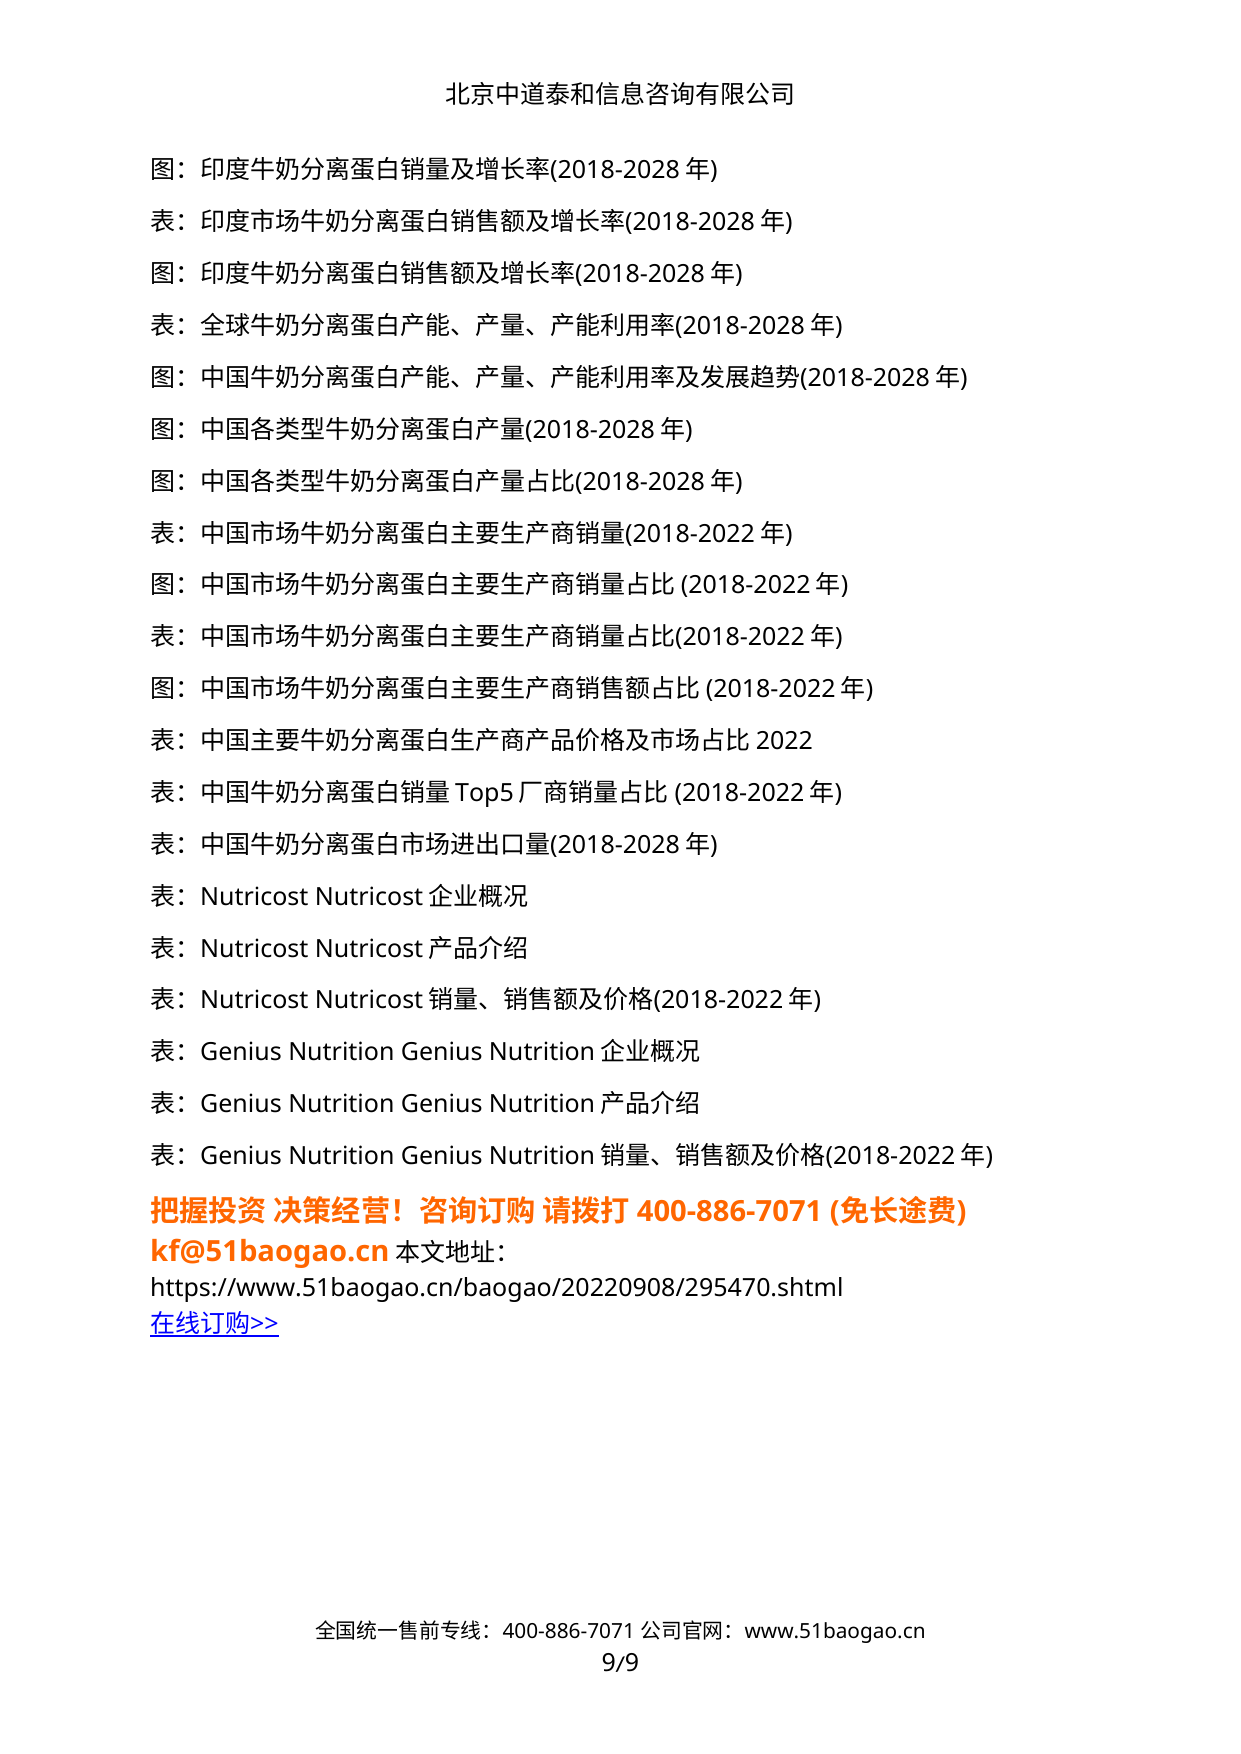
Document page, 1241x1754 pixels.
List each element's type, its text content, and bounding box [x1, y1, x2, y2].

text 表：Genius Nutrition Genius Nutrition销量、销售额及价格(2018-2022年) [150, 1136, 1090, 1172]
text 图：印度牛奶分离蛋白销量及增长率(2018-2028年) [150, 150, 1090, 186]
text 表：Nutricost Nutricost企业概况 [150, 876, 1090, 912]
text 表：中国主要牛奶分离蛋白生产商产品价格及市场占比 2022 [150, 721, 1090, 757]
text 表：全球牛奶分离蛋白产能、产量、产能利用率(2018-2028年) [150, 306, 1090, 342]
text 表：印度市场牛奶分离蛋白销售额及增长率(2018-2028年) [150, 202, 1090, 238]
text 图：中国各类型牛奶分离蛋白产量占比(2018-2028年) [150, 461, 1090, 497]
text 表：Genius Nutrition Genius Nutrition企业概况 [150, 1032, 1090, 1068]
text 表：Nutricost Nutricost销量、销售额及价格(2018-2022年) [150, 980, 1090, 1016]
text 在线订购>> [150, 1304, 1090, 1340]
text 图：中国牛奶分离蛋白产能、产量、产能利用率及发展趋势(2018-2028年) [150, 357, 1090, 394]
text 图：印度牛奶分离蛋白销售额及增长率(2018-2028年) [150, 254, 1090, 290]
text 图：中国市场牛奶分离蛋白主要生产商销售额占比 (2018-2022年) [150, 669, 1090, 705]
text 表：Genius Nutrition Genius Nutrition产品介绍 [150, 1084, 1090, 1120]
text 把握投资 决策经营！咨询订购 请拨打 400-886-7071 (免长途费) kf@51baogao.cn本文地址：https://www.51baogao.cn/baogao/20220908/295470.shtml [150, 1187, 1090, 1304]
text 表：中国牛奶分离蛋白市场进出口量(2018-2028年) [150, 824, 1090, 861]
text 表：中国牛奶分离蛋白销量Top5厂商销量占比 (2018-2022年) [150, 772, 1090, 809]
text 表：Nutricost Nutricost产品介绍 [150, 928, 1090, 964]
text 图：中国各类型牛奶分离蛋白产量(2018-2028年) [150, 409, 1090, 446]
text 表：中国市场牛奶分离蛋白主要生产商销量(2018-2022年) [150, 513, 1090, 549]
text 表：中国市场牛奶分离蛋白主要生产商销量占比(2018-2022年) [150, 617, 1090, 653]
text 图：中国市场牛奶分离蛋白主要生产商销量占比 (2018-2022年) [150, 565, 1090, 601]
